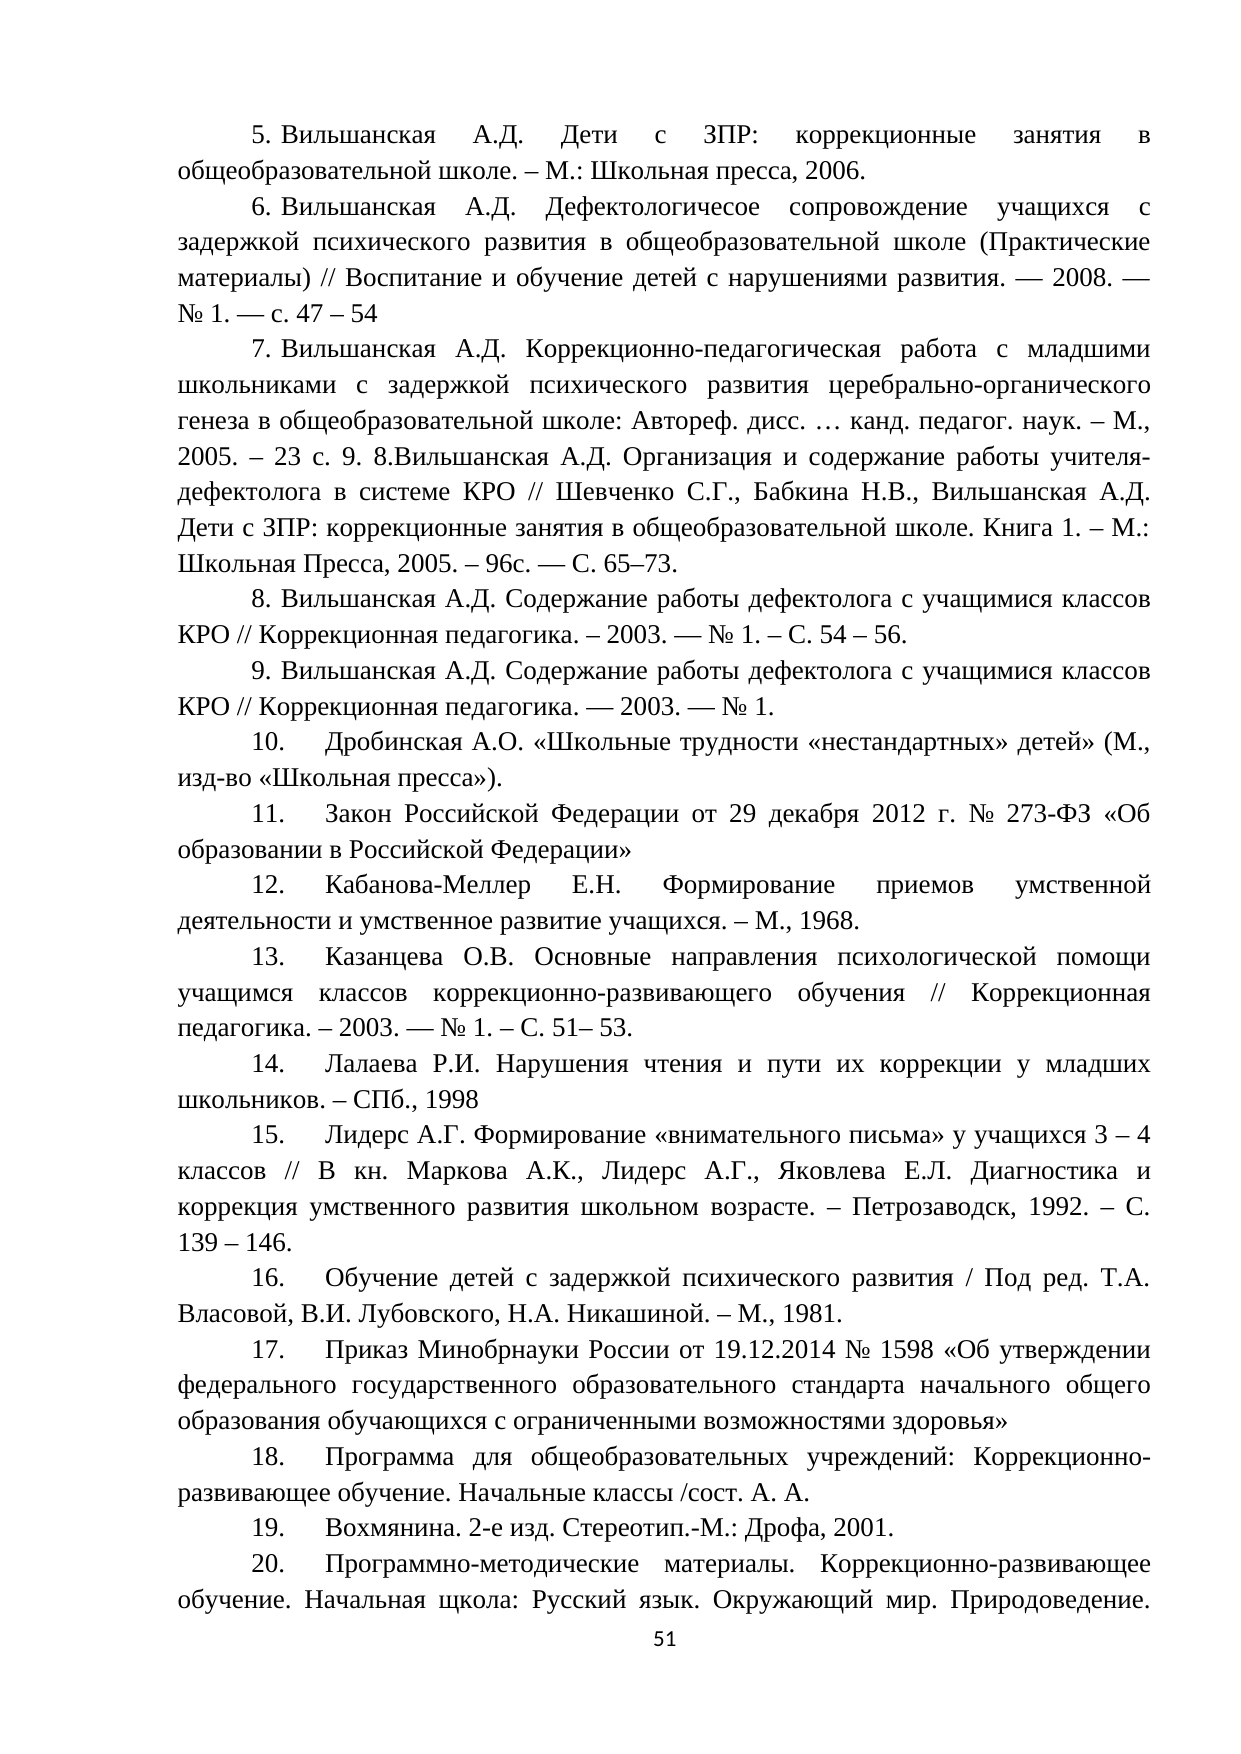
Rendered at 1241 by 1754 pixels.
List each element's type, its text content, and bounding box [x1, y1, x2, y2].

list Вохмянина. 2-е изд. Стереотип.-М.: Дрофа, 2001. [177, 1512, 1152, 1543]
list Вильшанская А.Д. Дети с ЗПР: коррекционные занятия в общеобразовательной школе. – М.: Школьная пресса, 2006. [177, 118, 1152, 185]
list Вильшанская А.Д. Коррекционно-педагогическая работа с младшими школьниками с задержкой психического развития церебрально-органического генеза в общеобразовательной школе: Автореф. дисс. … канд. педагог. наук. – М., 2005. – 23 с. 9. 8.Вильшанская А.Д. Организация и содержание работы учителя-дефектолога в системе КРО // Шевченко С.Г., Бабкина Н.В., Вильшанская А.Д. Дети с ЗПР: коррекционные занятия в общеобразовательной школе. Книга 1. – М.: Школьная Пресса, 2005. – 96с. — С. 65–73. [177, 332, 1152, 578]
list Дробинская А.О. «Школьные трудности «нестандартных» детей» (М., изд-во «Школьная пресса»). [177, 726, 1152, 792]
list Казанцева О.В. Основные направления психологической помощи учащимся классов коррекционно-развивающего обучения // Коррекционная педагогика. – 2003. — № 1. – С. 51– 53. [177, 940, 1152, 1042]
list Программа для общеобразовательных учреждений: Коррекционно-развивающее обучение. Начальные классы /сост. А. А. [177, 1440, 1152, 1507]
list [177, 1547, 1152, 1614]
list Закон Российской Федерации от 29 декабря 2012 г. № 273-ФЗ «Об образовании в Российской Федерации» [177, 797, 1152, 864]
list Лалаева Р.И. Нарушения чтения и пути их коррекции у младших школьников. – СПб., 1998 [177, 1047, 1152, 1114]
list Обучение детей с задержкой психического развития / Под ред. Т.А. Власовой, В.И. Лубовского, Н.А. Никашиной. – М., 1981. [177, 1261, 1152, 1328]
list Вильшанская А.Д. Содержание работы дефектолога с учащимися классов КРО // Коррекционная педагогика. – 2003. — № 1. – С. 54 – 56. [177, 583, 1152, 649]
list Кабанова-Меллер Е.Н. Формирование приемов умственной деятельности и умственное развитие учащихся. – М., 1968. [177, 868, 1152, 935]
list Приказ Минобрнауки России от 19.12.2014 № 1598 «Об утверждении федерального государственного образовательного стандарта начального общего образования обучающихся с ограниченными возможностями здоровья» [177, 1333, 1152, 1436]
list Лидерс А.Г. Формирование «внимательного письма» у учащихся 3 – 4 классов // В кн. Маркова А.К., Лидерс А.Г., Яковлева Е.Л. Диагностика и коррекция умственного развития школьном возрасте. – Петрозаводск, 1992. – С. 139 – 146. [177, 1118, 1152, 1257]
list Вильшанская А.Д. Содержание работы дефектолога с учащимися классов КРО // Коррекционная педагогика. — 2003. — № 1. [177, 654, 1152, 721]
list Вильшанская А.Д. Дефектологичесое сопровождение учащихся с задержкой психического развития в общеобразовательной школе (Практические материалы) // Воспитание и обучение детей с нарушениями развития. — 2008. — № 1. — с. 47 – 54 [177, 189, 1152, 328]
